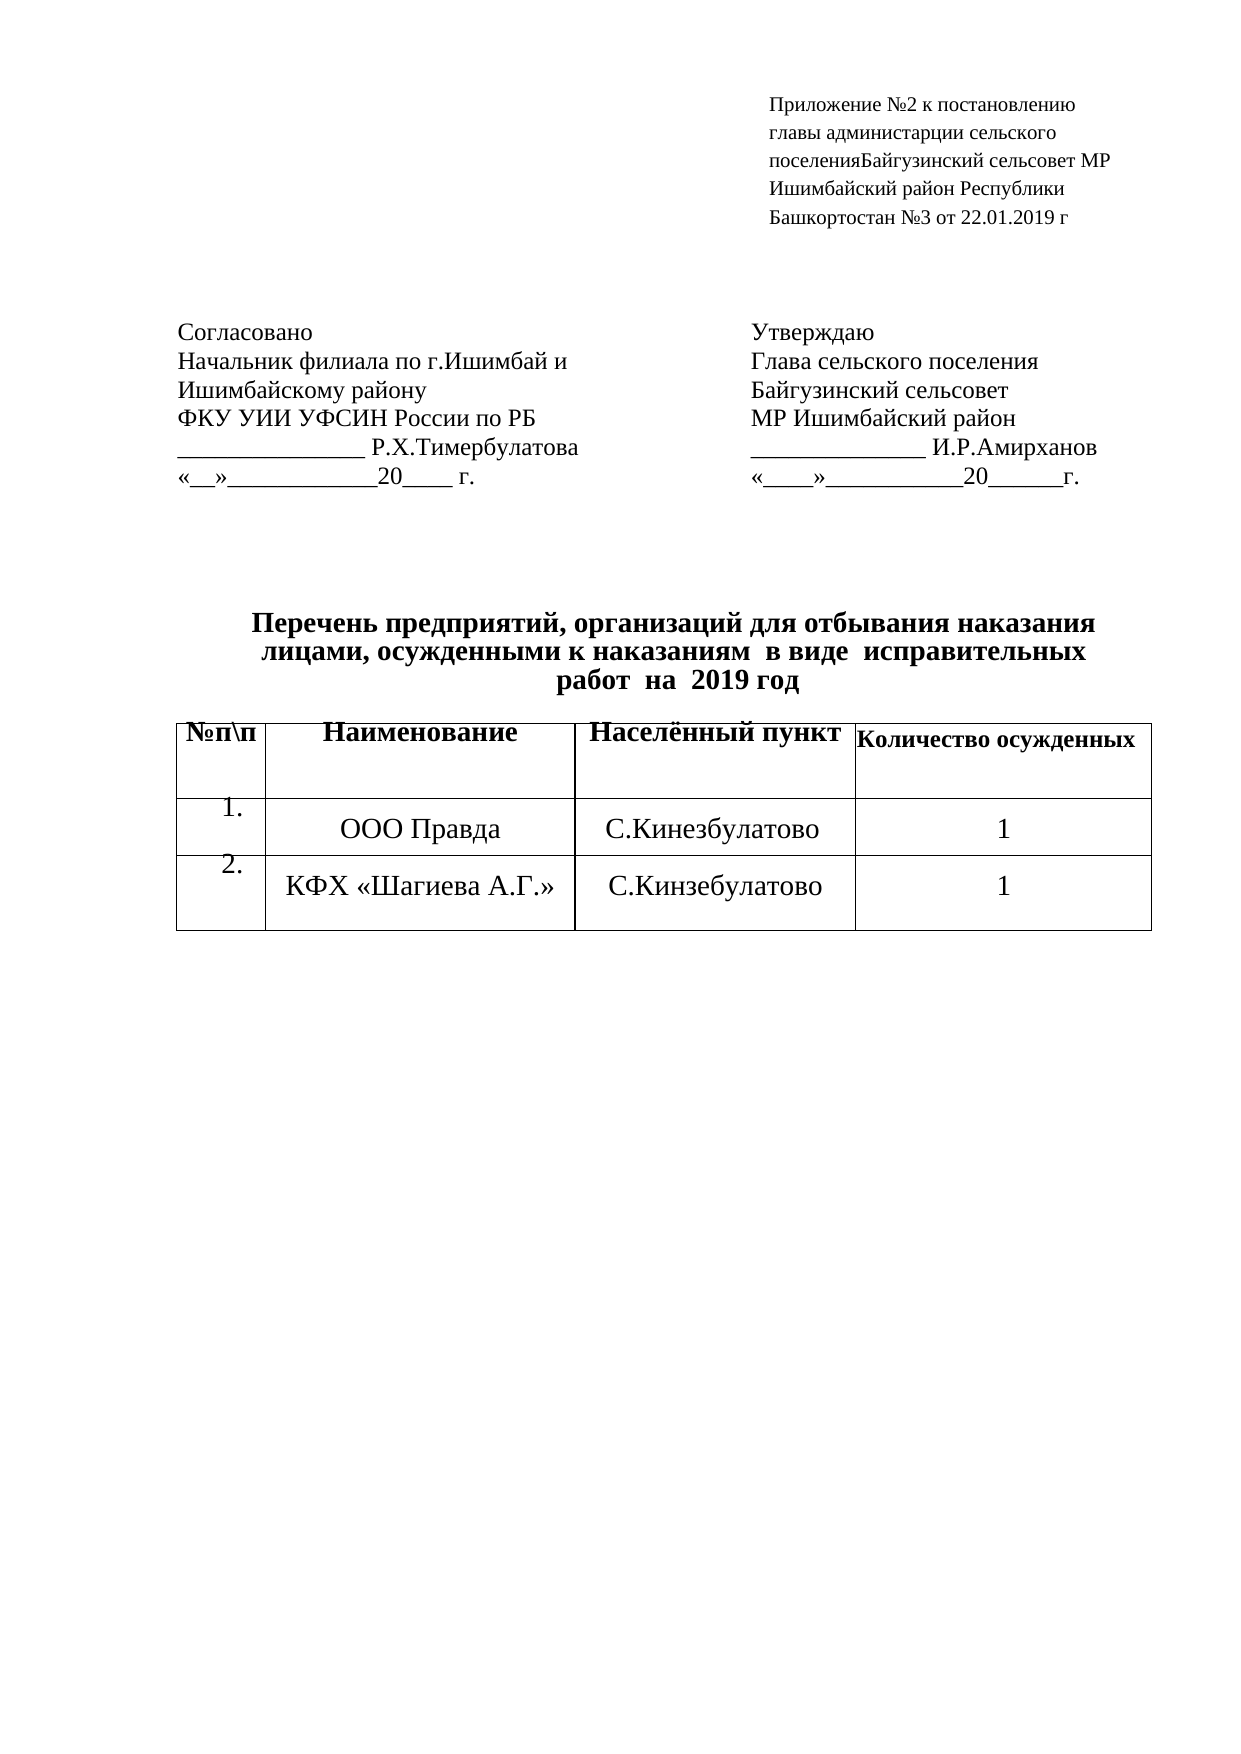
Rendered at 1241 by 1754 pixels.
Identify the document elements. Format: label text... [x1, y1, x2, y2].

text Ишимбайскому району Байгузинский сельсовет [177, 375, 1152, 403]
text _______________ Р.Х.Тимербулатова ______________ И.Р.Амирханов [177, 432, 1152, 461]
text Приложение №2 к постановлению главы администарции сельского поселенияБайгузинский сельсовет МР Ишимбайский район Республики Башкортостан №3 от 22.01.2019 г [769, 89, 1120, 230]
text Начальник филиала по г.Ишимбай и Глава сельского поселения [177, 346, 1152, 375]
text работ на 2019 год [196, 667, 1152, 695]
text Перечень предприятий, организаций для отбывания наказания лицами, осужденными к наказаниям в виде исправительных [196, 610, 1152, 667]
table_header Наименование [266, 724, 574, 798]
table_cell ООО Правда [266, 799, 574, 855]
table_cell С.Кинзебулатово [576, 856, 855, 930]
table_cell [177, 799, 265, 855]
table_cell С.Кинезбулатово [576, 799, 855, 855]
table_cell 1 [856, 856, 1151, 930]
table_header №п\п [177, 724, 265, 798]
table_header Населённый пункт [576, 724, 855, 798]
table_header Количество осужденных [856, 724, 1151, 798]
text ФКУ УИИ УФСИН России по РБ МР Ишимбайский район [177, 403, 1152, 432]
table_cell КФХ «Шагиева А.Г.» [266, 856, 574, 930]
table_cell [177, 856, 265, 930]
text Согласовано Утверждаю [177, 317, 1152, 346]
table_cell 1 [856, 799, 1151, 855]
text «__»____________20____ г. «____»___________20______г. [177, 461, 1152, 490]
